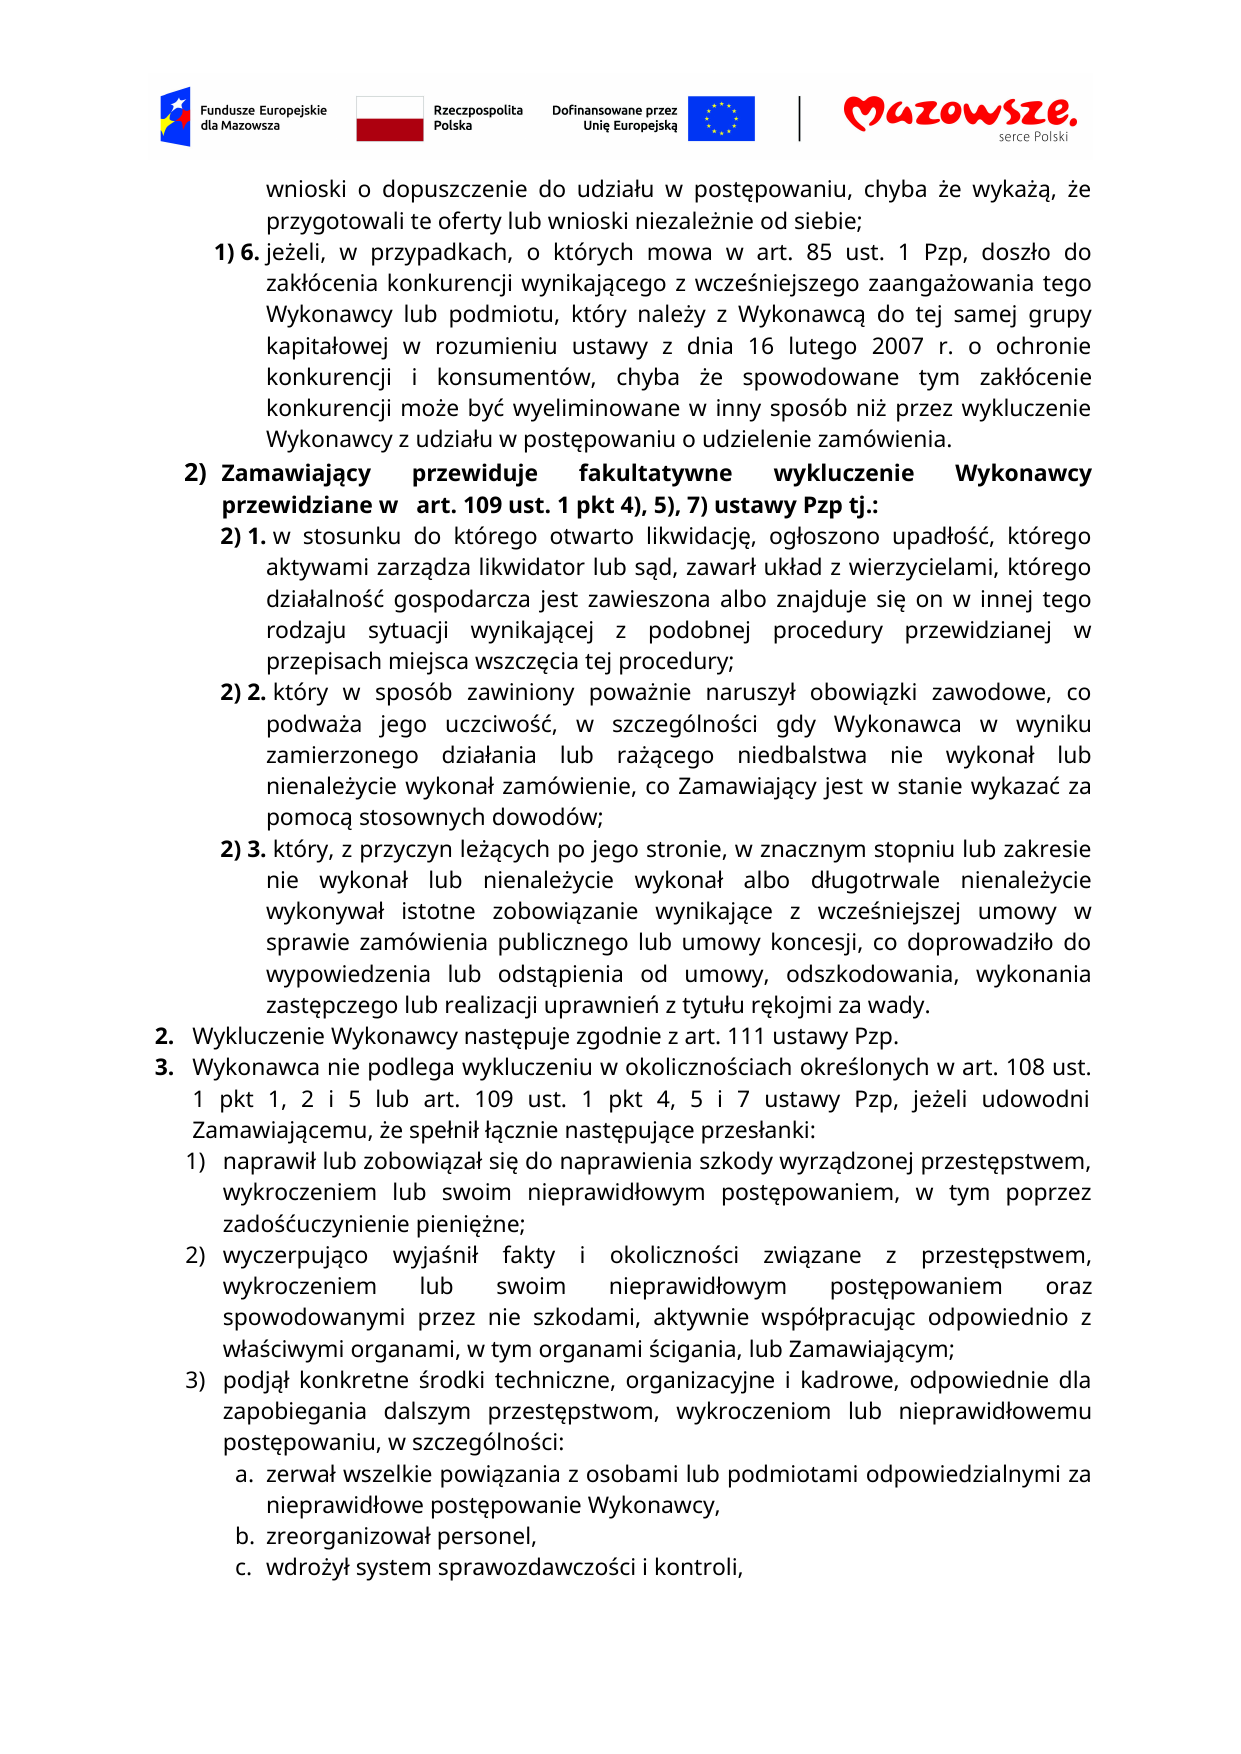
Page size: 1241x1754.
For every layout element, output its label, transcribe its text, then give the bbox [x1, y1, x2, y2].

list Wykluczenie Wykonawcy następuje zgodnie z art. 111 ustawy Pzp. [154, 1020, 1093, 1051]
list Zamawiający przewiduje fakultatywne wykluczenie Wykonawcy przewidziane w art. 109 ust. 1 pkt 4), 5), 7) ustawy Pzp tj.: [184, 455, 1093, 520]
list podjął konkretne środki techniczne, organizacyjne i kadrowe, odpowiednie dla zapobiegania dalszym przestępstwom, wykroczeniom lub nieprawidłowemu postępowaniu, w szczególności: [185, 1364, 1093, 1457]
list w stosunku do którego otwarto likwidację, ogłoszono upadłość, którego aktywami zarządza likwidator lub sąd, zawarł układ z wierzycielami, którego działalność gospodarcza jest zawieszona albo znajduje się on w innej tego rodzaju sytuacji wynikającej z podobnej procedury przewidzianej w przepisach miejsca wszczęcia tej procedury; [220, 520, 1093, 676]
list który w sposób zawiniony poważnie naruszył obowiązki zawodowe, co podważa jego uczciwość, w szczególności gdy Wykonawca w wyniku zamierzonego działania lub rażącego niedbalstwa nie wykonał lub nienależycie wykonał zamówienie, co Zamawiający jest w stanie wykazać za pomocą stosownych dowodów; [220, 676, 1093, 832]
picture [147, 73, 1093, 160]
list który, z przyczyn leżących po jego stronie, w znacznym stopniu lub zakresie nie wykonał lub nienależycie wykonał albo długotrwale nienależycie wykonywał istotne zobowiązanie wynikające z wcześniejszej umowy w sprawie zamówienia publicznego lub umowy koncesji, co doprowadziło do wypowiedzenia lub odstąpienia od umowy, odszkodowania, wykonania zastępczego lub realizacji uprawnień z tytułu rękojmi za wady. [220, 832, 1093, 1020]
list jeżeli, w przypadkach, o których mowa w art. 85 ust. 1 Pzp, doszło do zakłócenia konkurencji wynikającego z wcześniejszego zaangażowania tego Wykonawcy lub podmiotu, który należy z Wykonawcą do tej samej grupy kapitałowej w rozumieniu ustawy z dnia 16 lutego 2007 r. o ochronie konkurencji i konsumentów, chyba że spowodowane tym zakłócenie konkurencji może być wyeliminowane w inny sposób niż przez wykluczenie Wykonawcy z udziału w postępowaniu o udzielenie zamówienia. [213, 236, 1093, 455]
list Wykonawca nie podlega wykluczeniu w okolicznościach określonych w art. 108 ust. 1 pkt 1, 2 i 5 lub art. 109 ust. 1 pkt 4, 5 i 7 ustawy Pzp, jeżeli udowodni Zamawiającemu, że spełnił łącznie następujące przesłanki: [154, 1051, 1093, 1145]
list zreorganizował personel, [235, 1520, 1093, 1551]
list zerwał wszelkie powiązania z osobami lub podmiotami odpowiedzialnymi za nieprawidłowe postępowanie Wykonawcy, [235, 1457, 1093, 1520]
list naprawił lub zobowiązał się do naprawienia szkody wyrządzonej przestępstwem, wykroczeniem lub swoim nieprawidłowym postępowaniem, w tym poprzez zadośćuczynienie pieniężne; [185, 1145, 1093, 1239]
list wdrożył system sprawozdawczości i kontroli, [235, 1551, 1093, 1582]
list wyczerpująco wyjaśnił fakty i okoliczności związane z przestępstwem, wykroczeniem lub swoim nieprawidłowym postępowaniem oraz spowodowanymi przez nie szkodami, aktywnie współpracując odpowiednio z właściwymi organami, w tym organami ścigania, lub Zamawiającym; [185, 1239, 1093, 1364]
